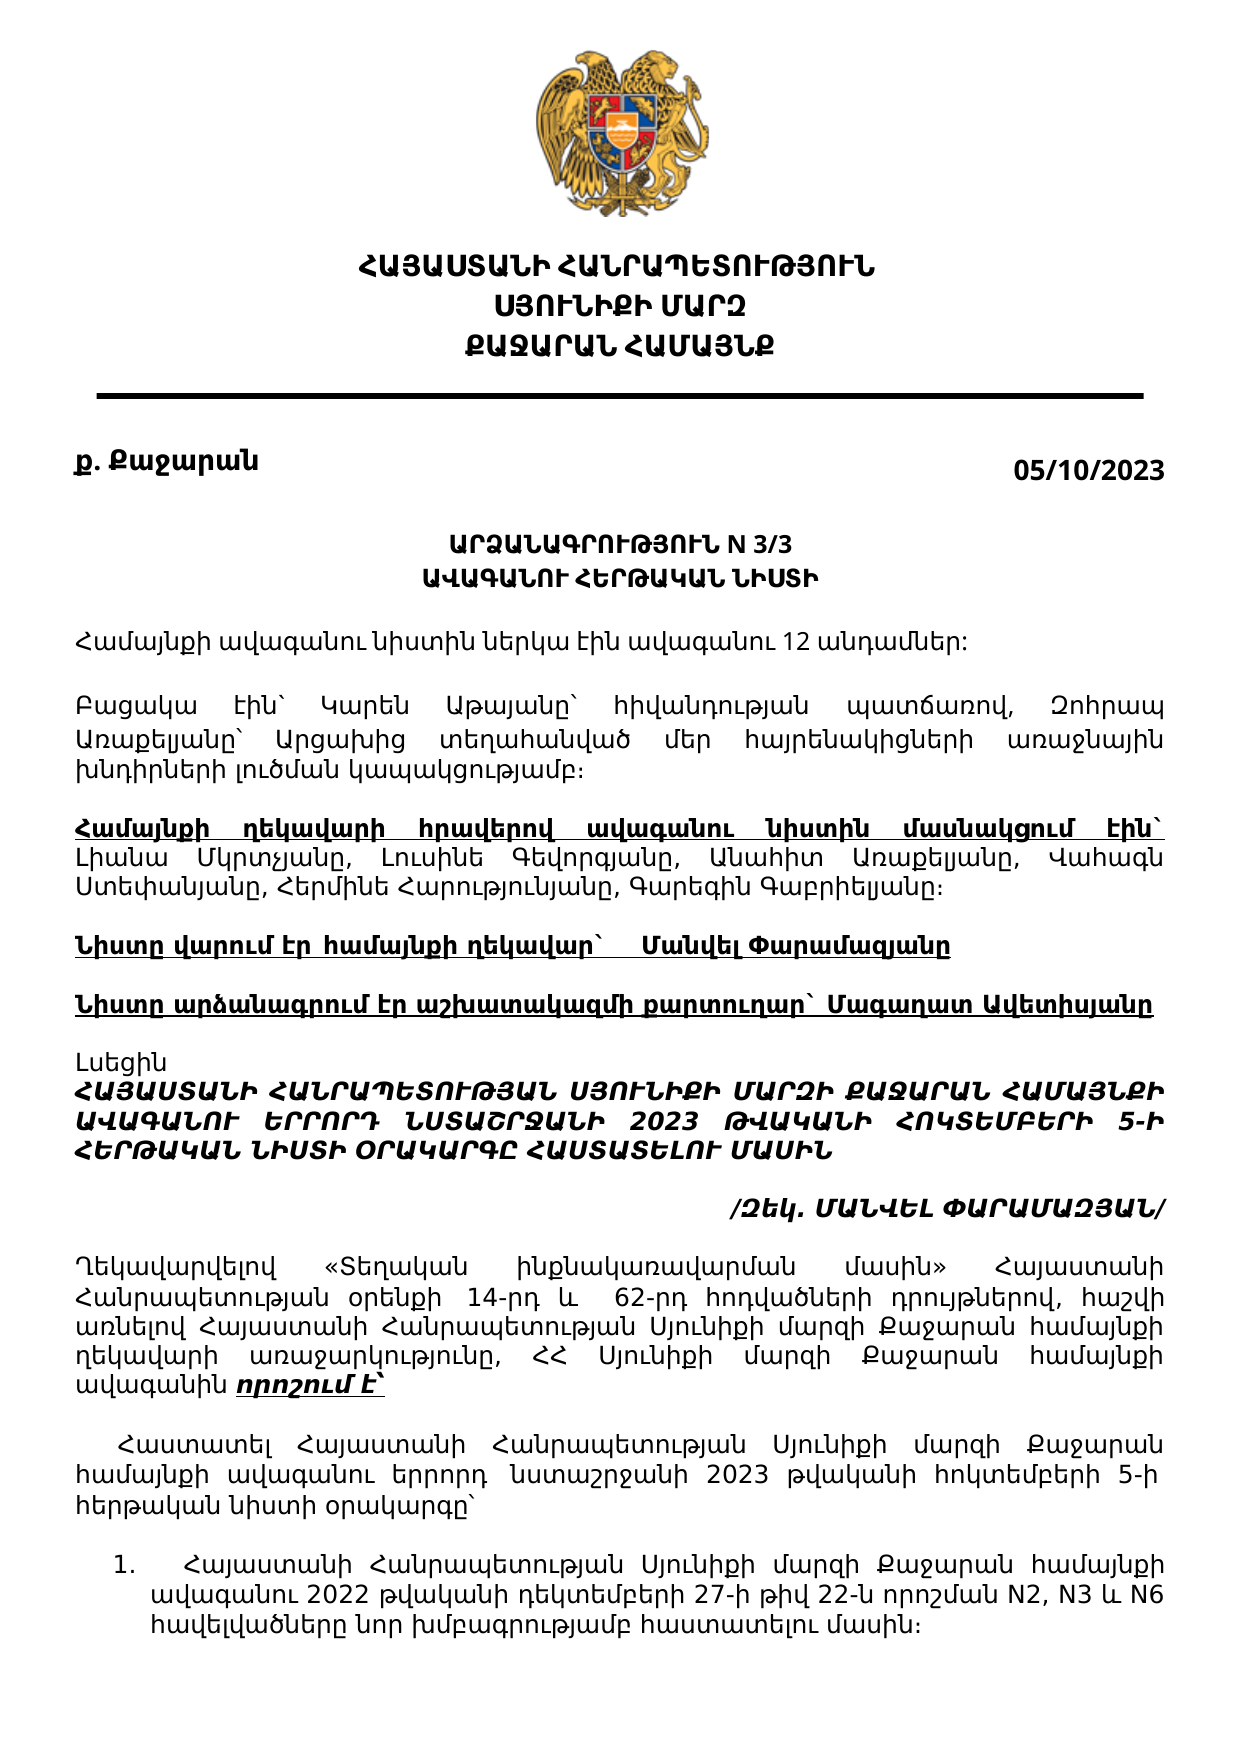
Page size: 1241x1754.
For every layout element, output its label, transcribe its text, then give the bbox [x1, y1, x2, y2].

text Ղեկավարվելով «Տեղական ինքնակառավարման մասին» Հայաստանի Հանրապետության օրենքի 14-րդ և 62-րդ հոդվածների դրույթներով, հաշվի առնելով Հայաստանի Հանրապետության Սյունիքի մարզի Քաջարան համայնքի ղեկավարի առաջարկությունը, ՀՀ Սյունիքի մարզի Քաջարան համայնքի ավագանին որոշում է՝ [75, 1253, 1165, 1400]
text ՀԱՅԱՍՏԱՆԻ ՀԱՆՐԱՊԵՏՈՒԹՅՈՒՆ ՍՅՈՒՆԻՔԻ ՄԱՐԶ ՔԱՋԱՐԱՆ ՀԱՄԱՅՆՔ [75, 245, 1165, 364]
table_header 05/10/2023 [647, 441, 1165, 498]
text ԱՐՁԱՆԱԳՐՈՒԹՅՈՒՆ N 3/3 ԱՎԱԳԱՆՈՒ ՀԵՐԹԱԿԱՆ ՆԻՍՏԻ [75, 527, 1165, 595]
text Համայնքի ղեկավարի հրավերով ավագանու նիստին մասնակցում էին` Լիանա Մկրտչյանը, Լուսինե Գեվորգյանը, Անահիտ Առաքելյանը, Վահագն Ստեփանյանը, Հերմինե Հարությունյանը, Գարեգին Գաբրիելյանը։ [75, 814, 1165, 839]
text Համայնքի ղեկավարի հրավերով ավագանու նիստին մասնակցում էին` Լիանա Մկրտչյանը, Լուսինե Գեվորգյանը, Անահիտ Առաքելյանը, Վահագն Ստեփանյանը, Հերմինե Հարությունյանը, Գարեգին Գաբրիելյանը։ [75, 840, 1165, 901]
text Նիստը վարում էր համայնքի ղեկավար` Մանվել Փարամազյանը [75, 930, 1165, 961]
text Բացակա էին` Կարեն Աթայանը՝ հիվանդության պատճառով, Զոհրապ Առաքելյանը՝ Արցախից տեղահանված մեր հայրենակիցների առաջնային խնդիրների լուծման կապակցությամբ։ [75, 687, 1165, 784]
text Նիստը արձանագրում էր աշխատակազմի քարտուղար` Մագաղատ Ավետիսյանը [75, 990, 1165, 1019]
text Հաստատել Հայաստանի Հանրապետության Սյունիքի մարզի Քաջարան համայնքի ավագանու երրորդ նստաշրջանի 2023 թվականի հոկտեմբերի 5-ի հերթական նիստի օրակարգը՝ [75, 1429, 1165, 1521]
text Լսեցին ՀԱՅԱՍՏԱՆԻ ՀԱՆՐԱՊԵՏՈՒԹՅԱՆ ՍՅՈՒՆԻՔԻ ՄԱՐԶԻ ՔԱՋԱՐԱՆ ՀԱՄԱՅՆՔԻ ԱՎԱԳԱՆՈՒ ԵՐՐՈՐԴ ՆՍՏԱՇՐՋԱՆԻ 2023 ԹՎԱԿԱՆԻ ՀՈԿՏԵՄԲԵՐԻ 5-Ի ՀԵՐԹԱԿԱՆ ՆԻՍՏԻ ՕՐԱԿԱՐԳԸ ՀԱՍՏԱՏԵԼՈՒ ՄԱՍԻՆ [75, 1048, 1165, 1165]
table_header ք. Քաջարան [75, 441, 647, 498]
list Հայաստանի Հանրապետության Սյունիքի մարզի Քաջարան համայնքի ավագանու 2022 թվականի դեկտեմբերի 27-ի թիվ 22-ն որոշման N2, N3 և N6 հավելվածները նոր խմբագրությամբ հաստատելու մասին։ [112, 1550, 1165, 1640]
text /Զեկ. ՄԱՆՎԵԼ ՓԱՐԱՄԱԶՅԱՆ/ [75, 1194, 1165, 1223]
text Համայնքի ավագանու նիստին ներկա էին ավագանու 12 անդամներ: [75, 624, 1165, 658]
